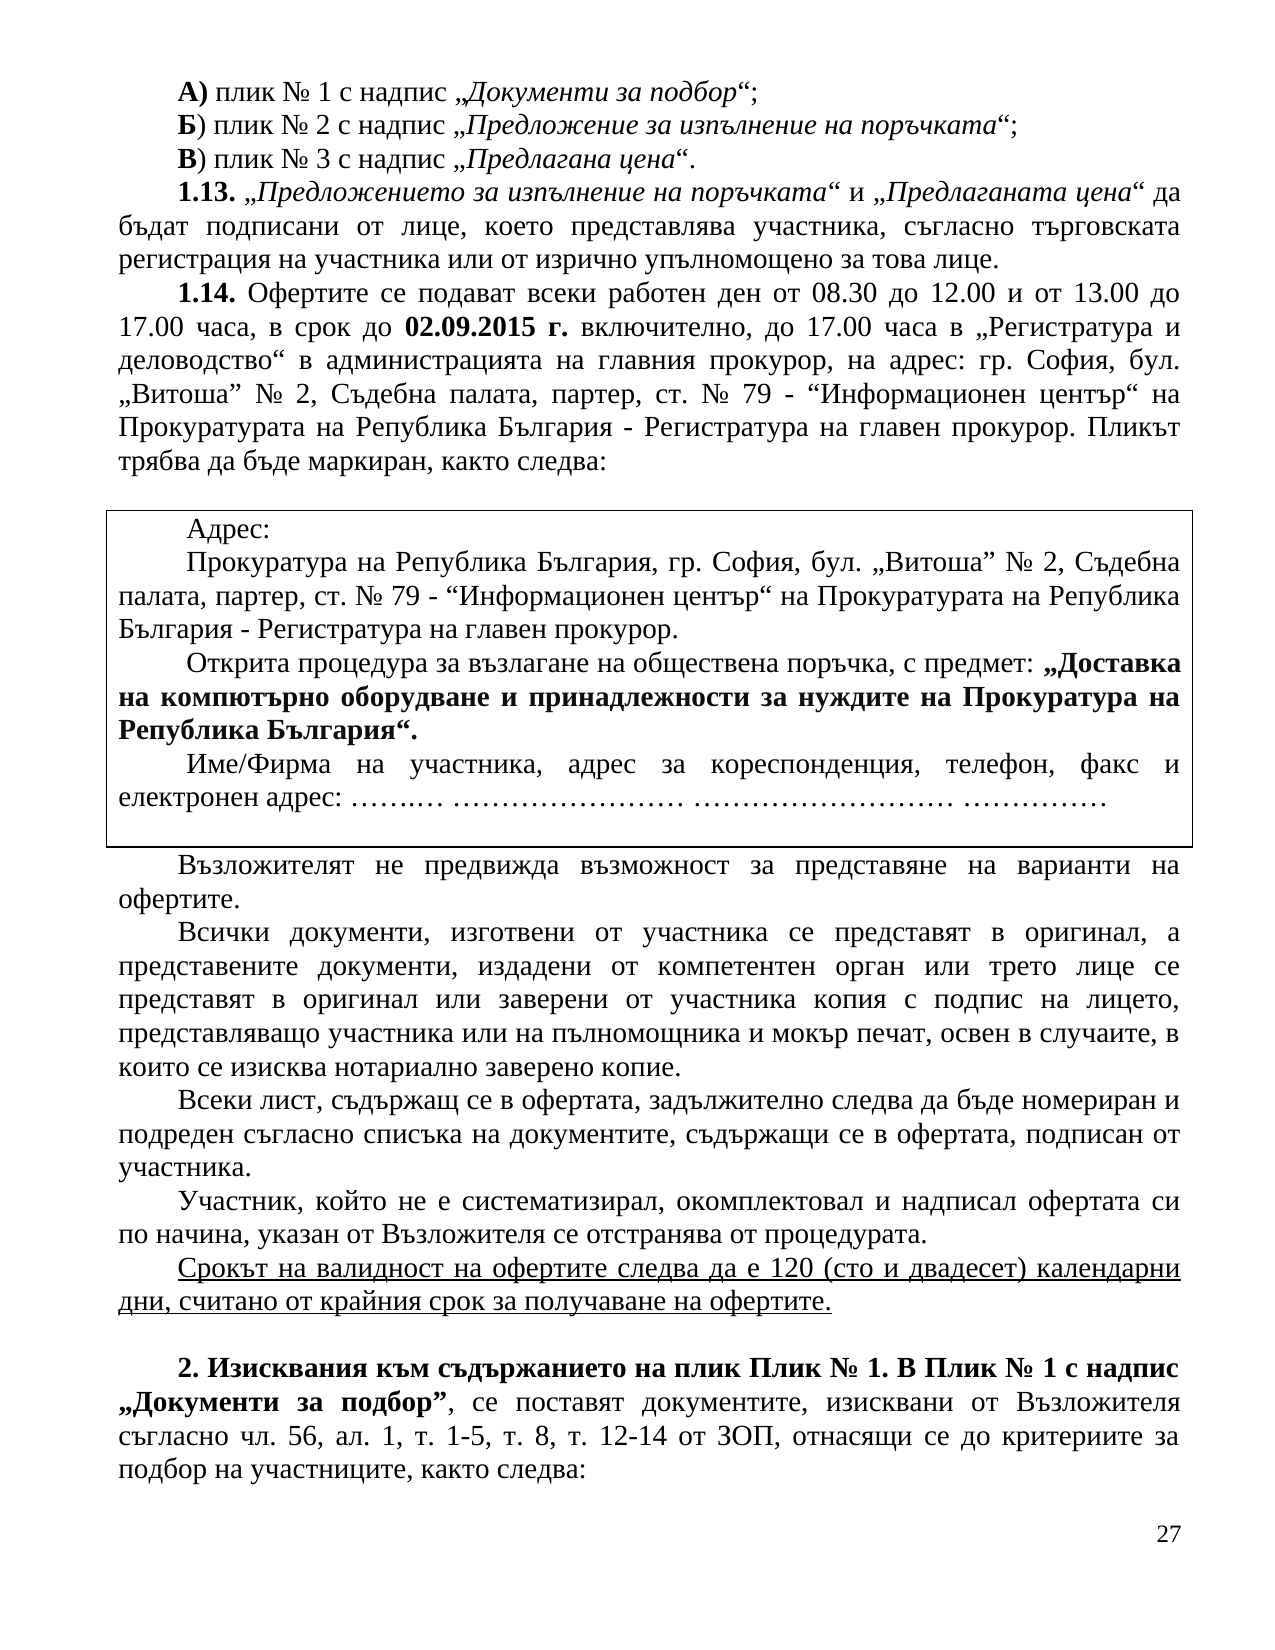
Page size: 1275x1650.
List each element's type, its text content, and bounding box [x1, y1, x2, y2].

text В) плик № 3 с надпис „Предлагана цена“. [118, 141, 1181, 174]
text Участник, който не е систематизирал, окомплектовал и надписал офертата си по начина, указан от Възложителя се отстранява от процедурата. [118, 1183, 1181, 1250]
text Възложителят не предвижда възможност за представяне на варианти на офертите. [118, 848, 1181, 914]
text 1.14. Офертите се подават всеки работен ден от 08.30 до 12.00 и от 13.00 до 17.00 часа, в срок до 02.09.2015 г. включително, до 17.00 часа в „Регистратура и деловодство“ в администрацията на главния прокурор, на адрес: гр. София, бул. „Витоша” № 2, Съдебна палата, партер, ст. № 79 - “Информационен център“ на Прокуратурата на Република България - Регистратура на главен прокурор. Пликът трябва да бъде маркиран, както следва: [118, 275, 1181, 476]
text Всички документи, изготвени от участника се представят в оригинал, а представените документи, издадени от компетентен орган или трето лице се представят в оригинал или заверени от участника копия с подпис на лицето, представляващо участника или на пълномощника и мокър печат, освен в случаите, в които се изисква нотариално заверено копие. [118, 914, 1181, 1082]
text 1.13. „Предложението за изпълнение на поръчката“ и „Предлаганата цена“ да бъдат подписани от лице, което представлява участника, съгласно търговската регистрация на участника или от изрично упълномощено за това лице. [118, 174, 1181, 275]
text 2. Изисквания към съдържанието на плик Плик № 1. В Плик № 1 с надпис „Документи за подбор”, се поставят документите, изисквани от Възложителя съгласно чл. 56, ал. 1, т. 1-5, т. 8, т. 12-14 от ЗОП, отнасящи се до критериите за подбор на участниците, както следва: [118, 1351, 1181, 1485]
text Всеки лист, съдържащ се в офертата, задължително следва да бъде номериран и подреден съгласно списъка на документите, съдържащи се в офертата, подписан от участника. [118, 1082, 1181, 1183]
table_header Адрес: Прокуратура на Република България, гр. София, бул. „Витоша” № 2, Съдебна палата, партер, ст. № 79 - “Информационен център“ на Прокуратурата на Република България - Регистратура на главен прокурор. Открита процедура за възлагане на обществена поръчка, с предмет: „Доставка на компютърно оборудване и принадлежности за нуждите на Прокуратура на Република България“. Име/Фирма на участника, адрес за кореспонденция, телефон, факс и електронен адрес: …….… …………………… ……………………… …………… [107, 511, 1192, 846]
text Б) плик № 2 с надпис „Предложение за изпълнение на поръчката“; [118, 107, 1181, 141]
text А) плик № 1 с надпис „Документи за подбор“; [118, 74, 1181, 107]
text Срокът на валидност на офертите следва да е 120 (сто и двадесет) календарни дни, считано от крайния срок за получаване на офертите. [118, 1250, 1181, 1317]
